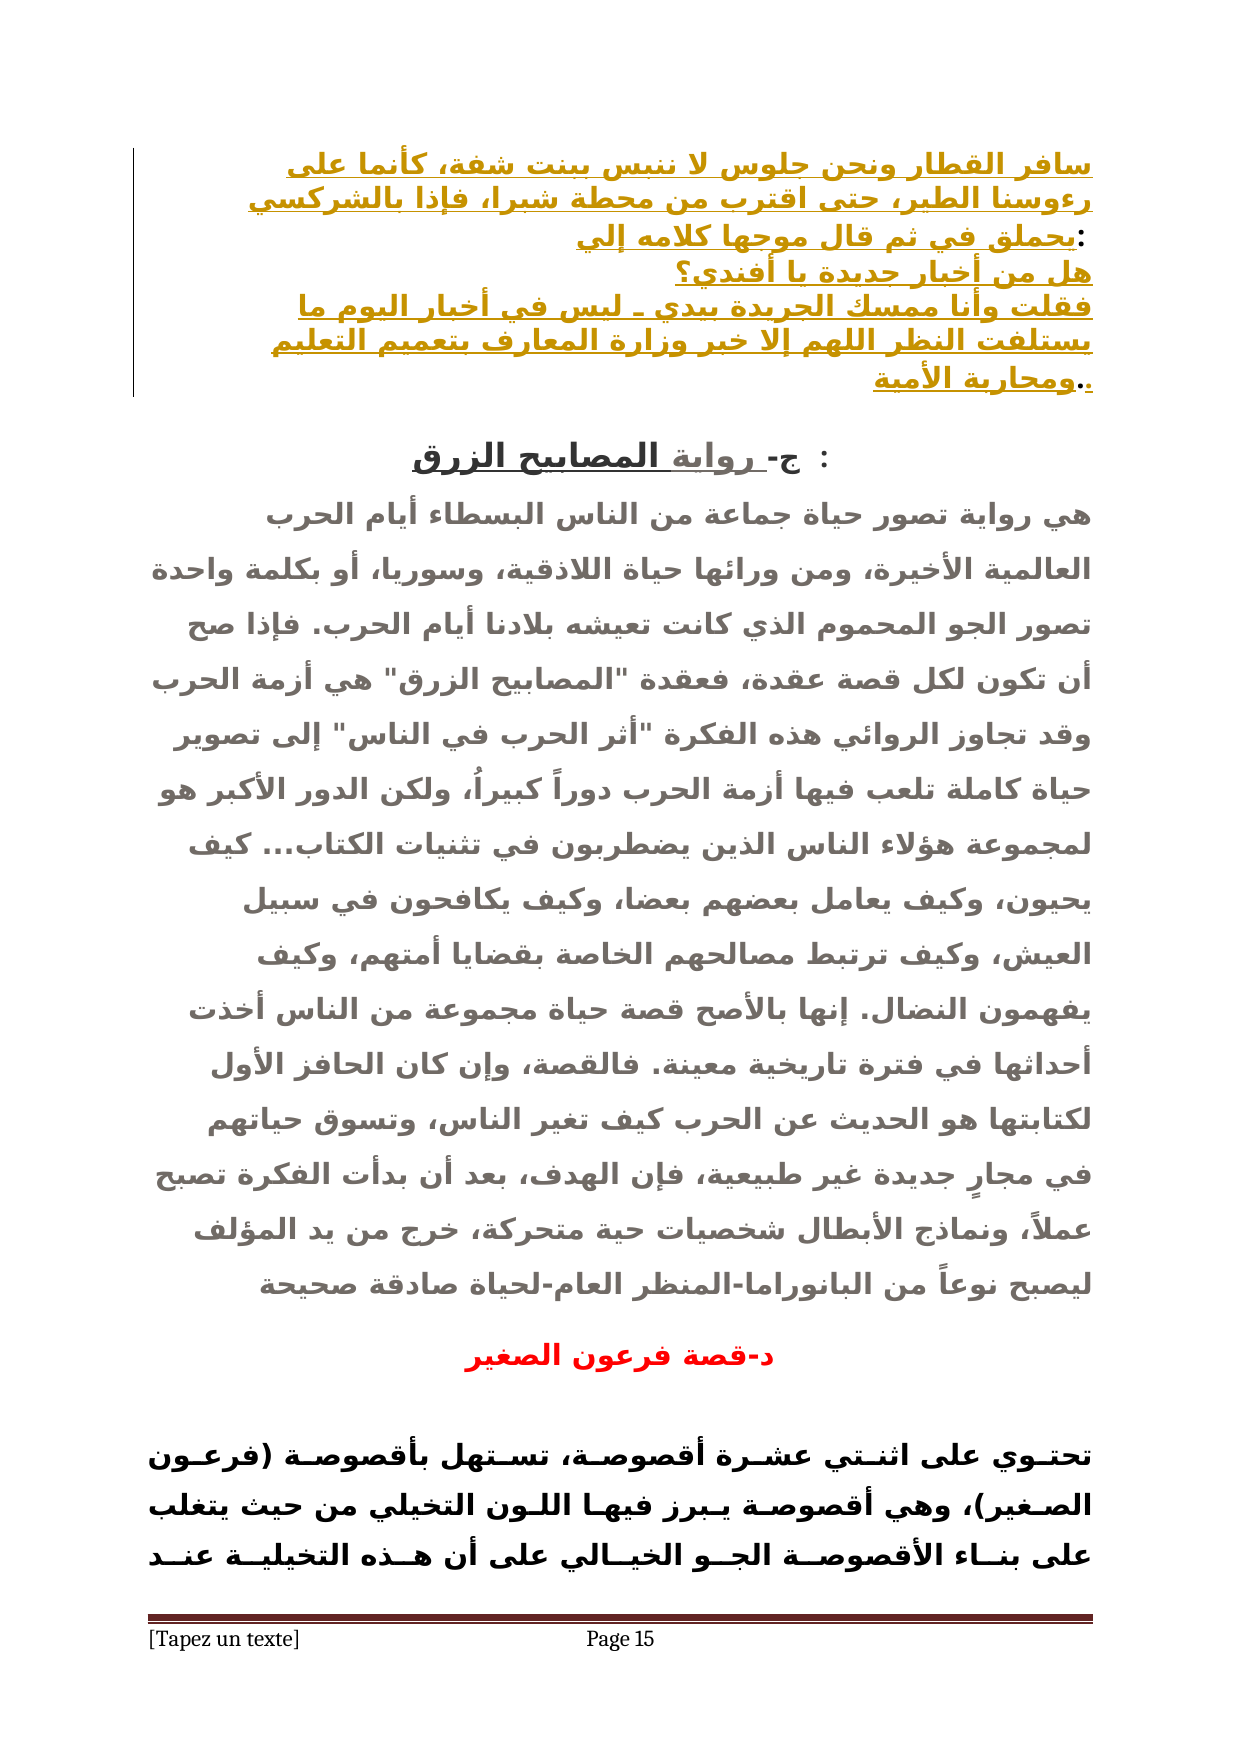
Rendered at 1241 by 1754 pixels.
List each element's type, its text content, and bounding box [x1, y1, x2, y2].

text : . [185, 148, 1093, 397]
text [148, 1422, 1093, 1572]
table_header هي رواية تصور حياة جماعة من الناس البسطاء أيام الحرب العالمية الأخيرة، ومن ورائها حياة اللاذقية، وسوريا، أو بكلمة واحدة تصور الجو المحموم الذي كانت تعيشه بلادنا أيام الحرب. فإذا صح أن تكون لكل قصة عقدة، فعقدة "المصابيح الزرق" هي أزمة الحرب وقد تجاوز الروائي هذه الفكرة "أثر الحرب في الناس" إلى تصوير حياة كاملة تلعب فيها أزمة الحرب دوراً كبيراُ، ولكن الدور الأكبر هو لمجموعة هؤلاء الناس الذين يضطربون في تثنيات الكتاب... كيف يحيون، وكيف يعامل بعضهم بعضا، وكيف يكافحون في سبيل العيش، وكيف ترتبط مصالحهم الخاصة بقضايا أمتهم، وكيف يفهمون النضال. إنها بالأصح قصة حياة مجموعة من الناس أخذت أحداثها في فترة تاريخية معينة. فالقصة، وإن كان الحافز الأول لكتابتها هو الحديث عن الحرب كيف تغير الناس، وتسوق حياتهم في مجارٍ جديدة غير طبيعية، فإن الهدف، بعد أن بدأت الفكرة تصبح عملاً، ونماذج الأبطال شخصيات حية متحركة، خرج من يد المؤلف ليصبح نوعاً من البانوراما-المنظر العام-لحياة صادقة صحيحة [148, 476, 1093, 1322]
text ج- رواية المصابيح الزرق : [148, 436, 1093, 476]
text د-قصة فرعون الصغير [148, 1322, 1093, 1372]
